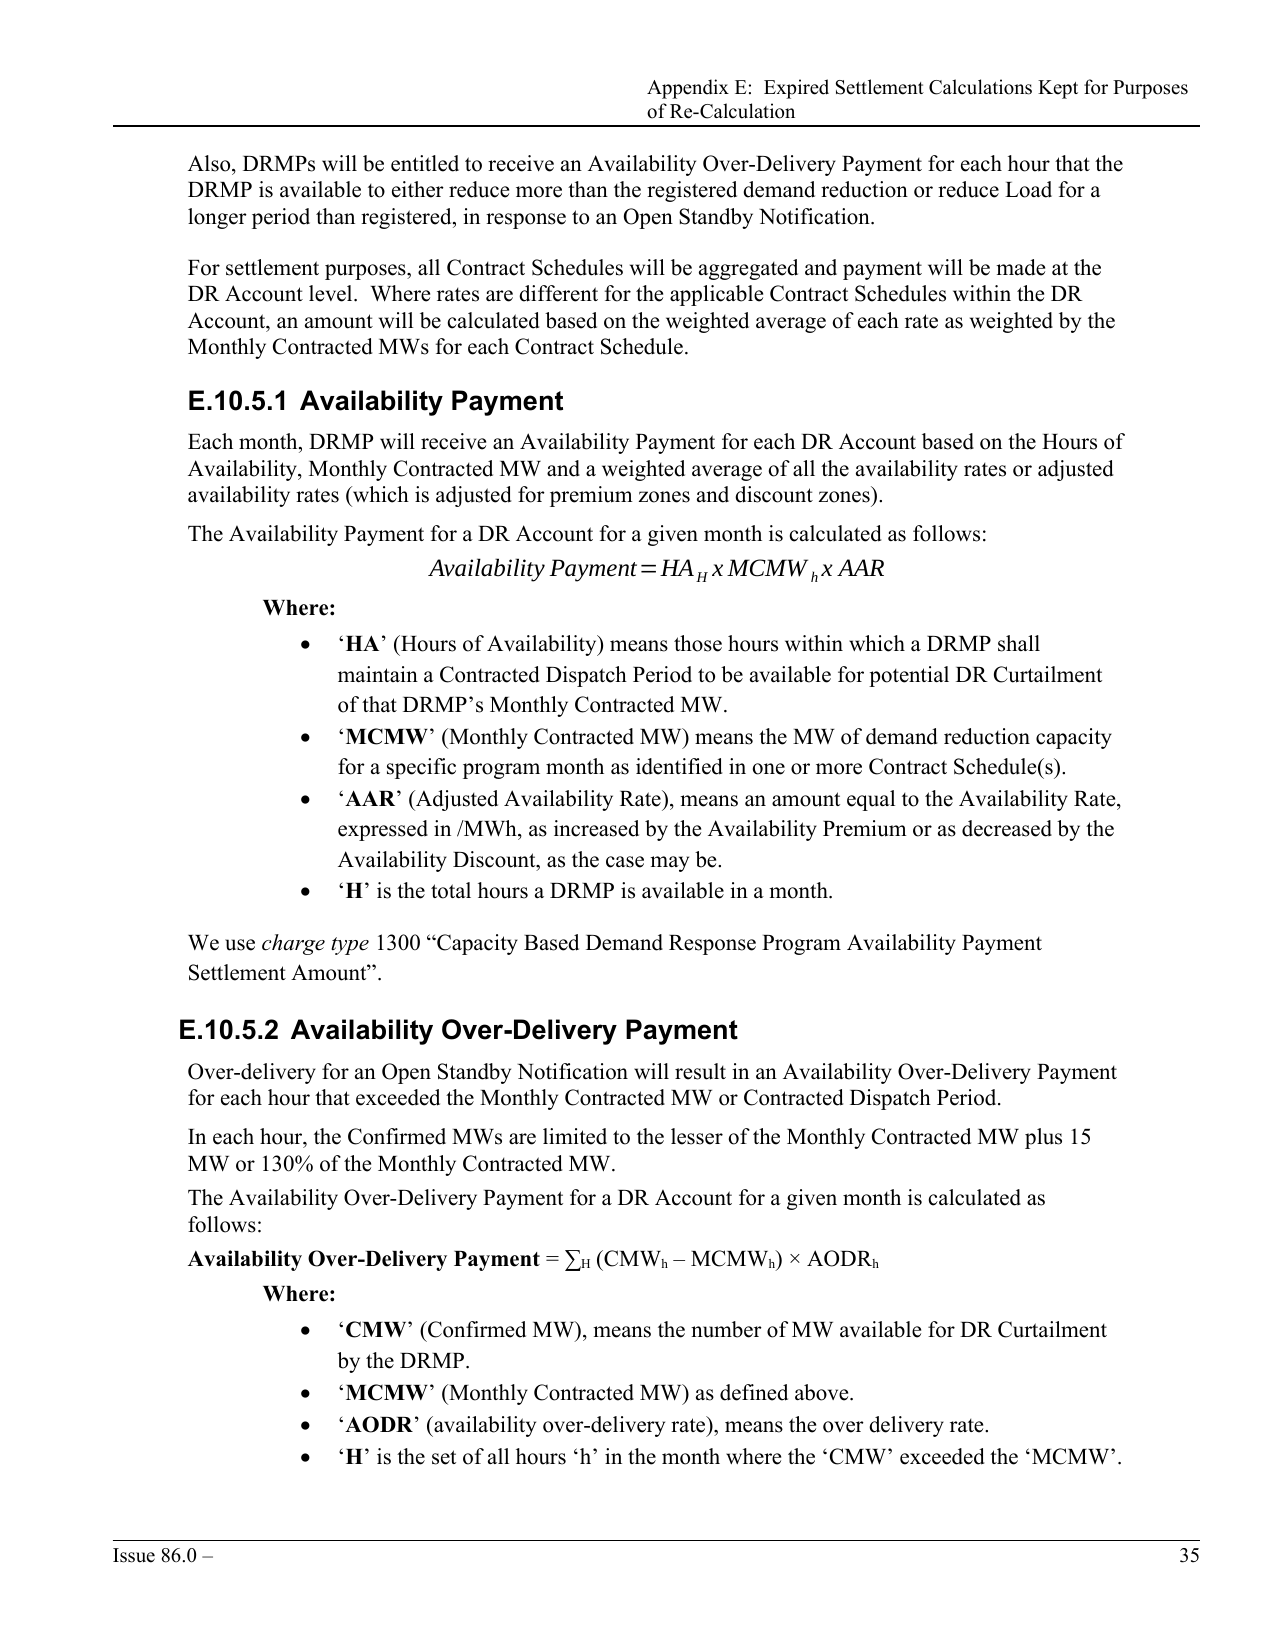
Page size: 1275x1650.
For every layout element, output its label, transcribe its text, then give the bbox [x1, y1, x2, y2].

text The Availability Payment for a DR Account for a given month is calculated as follows: [187, 520, 1125, 546]
text In each hour, the Confirmed MWs are limited to the lesser of the Monthly Contracted MW plus 15 MW or 130% of the Monthly Contracted MW. [187, 1123, 1125, 1176]
list ‘MCMW’ (Monthly Contracted MW) means the MW of demand reduction capacity for a specific program month as identified in one or more Contract Schedule(s). [300, 721, 1125, 779]
list ‘HA’ (Hours of Availability) means those hours within which a DRMP shall maintain a Contracted Dispatch Period to be available for potential DR Curtailment of that DRMP’s Monthly Contracted MW. [300, 629, 1125, 717]
text Availability Over-Delivery Payment = ∑H (CMWh – MCMWh) × AODRh [187, 1245, 1125, 1272]
text Where: [262, 594, 1125, 621]
text Over-delivery for an Open Standby Notification will result in an Availability Over-Delivery Payment for each hour that exceeded the Monthly Contracted MW or Contracted Dispatch Period. [187, 1058, 1125, 1111]
list ‘MCMW’ (Monthly Contracted MW) as defined above. [300, 1377, 1125, 1405]
text Each month, DRMP will receive an Availability Payment for each DR Account based on the Hours of Availability, Monthly Contracted MW and a weighted average of all the availability rates or adjusted availability rates (which is adjusted for premium zones and discount zones). [187, 428, 1125, 507]
list ‘CMW’ (Confirmed MW), means the number of MW available for DR Curtailment by the DRMP. [300, 1315, 1125, 1373]
text Where: [262, 1280, 1125, 1306]
list Availability Over-Delivery Payment [178, 1014, 1125, 1046]
list ‘AAR’ (Adjusted Availability Rate), means an amount equal to the Availability Rate, expressed in /MWh, as increased by the Availability Premium or as decreased by the Availability Discount, as the case may be. [300, 783, 1125, 872]
list ‘H’ is the total hours a DRMP is available in a month. [300, 876, 1125, 904]
text The Availability Over-Delivery Payment for a DR Account for a given month is calculated as follows: [187, 1184, 1125, 1237]
text For settlement purposes, all Contract Schedules will be aggregated and payment will be made at the DR Account level. Where rates are different for the applicable Contract Schedules within the DR Account, an amount will be calculated based on the weighted average of each rate as weighted by the Monthly Contracted MWs for each Contract Schedule. [187, 254, 1125, 359]
list ‘AODR’ (availability over-delivery rate), means the over delivery rate. [300, 1409, 1125, 1437]
list Availability Payment [187, 384, 1125, 416]
list ‘H’ is the set of all hours ‘h’ in the month where the ‘CMW’ exceeded the ‘MCMW’. [300, 1442, 1125, 1470]
text We use charge type 1300 “Capacity Based Demand Response Program Availability Payment Settlement Amount”. [187, 929, 1125, 986]
